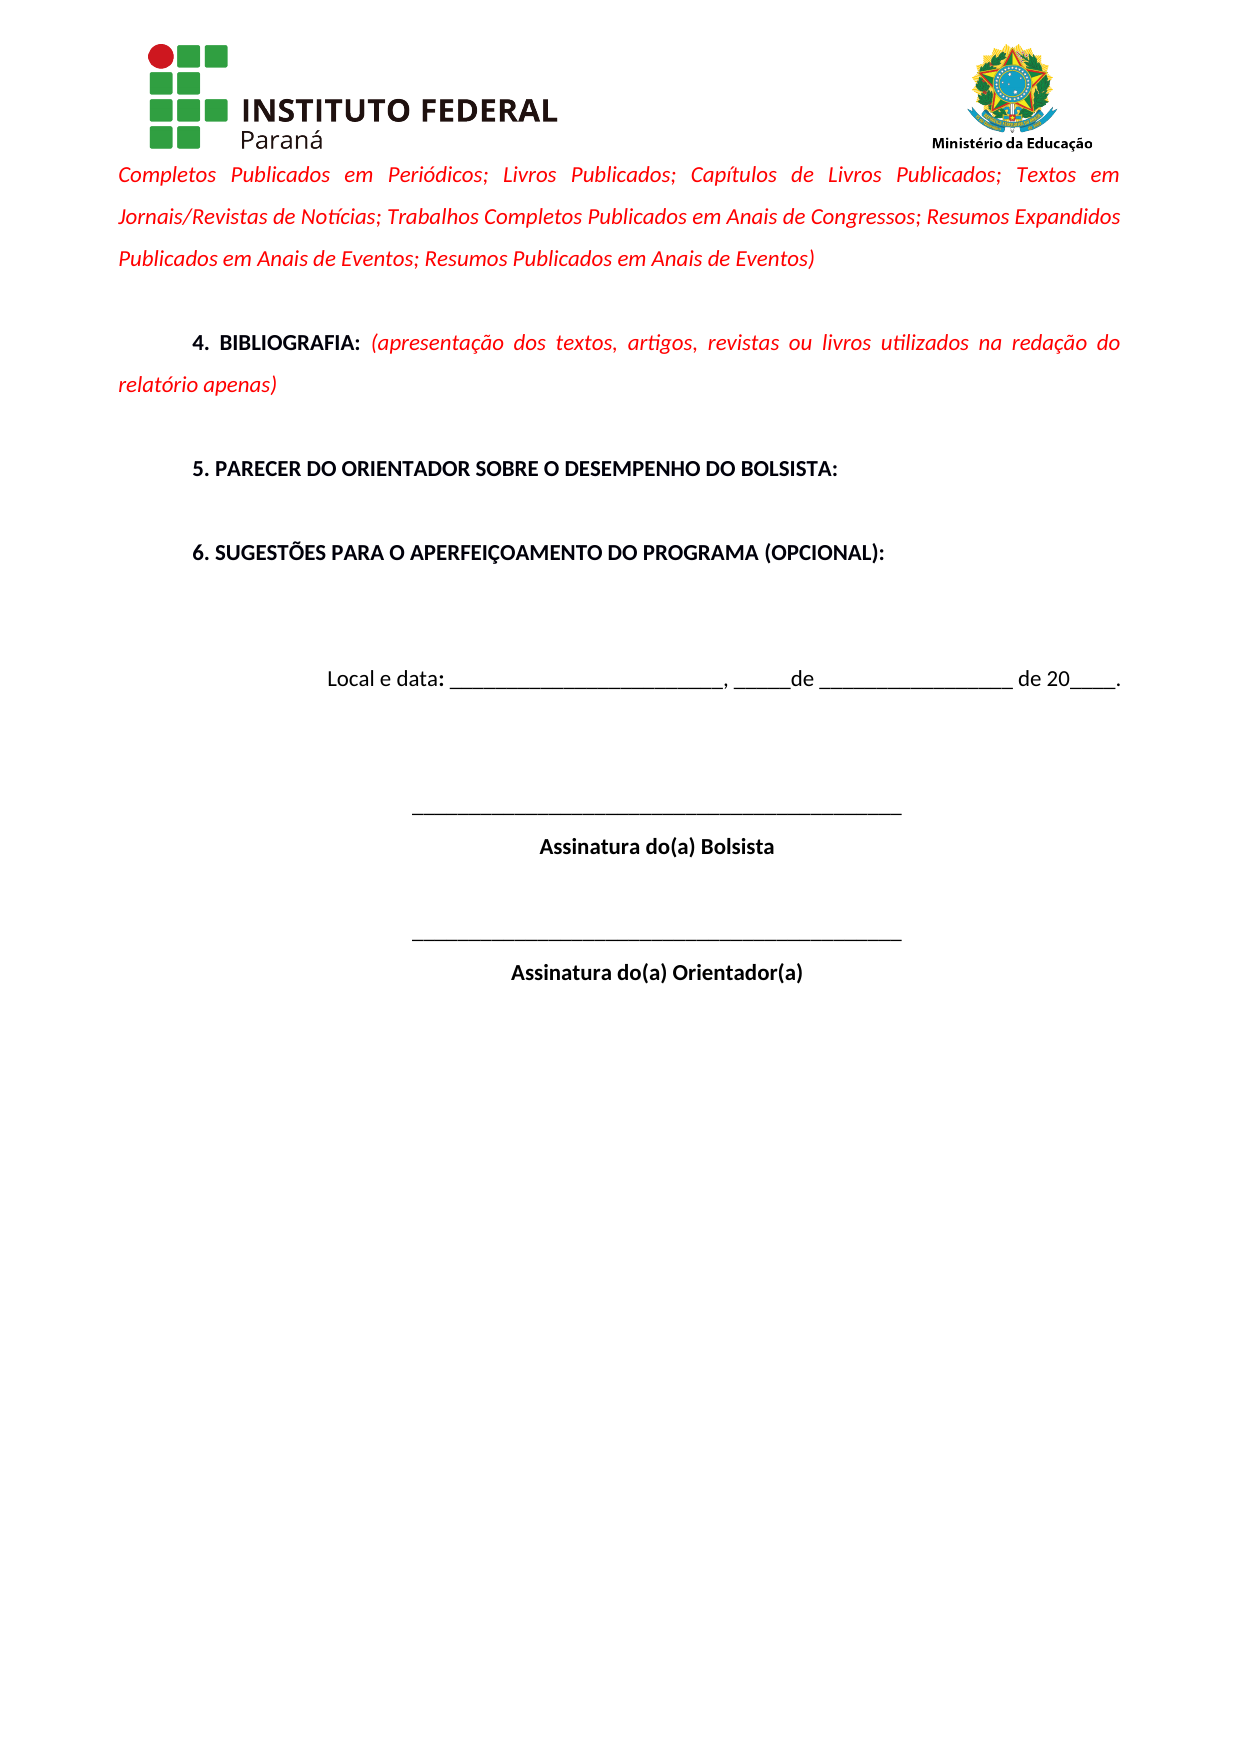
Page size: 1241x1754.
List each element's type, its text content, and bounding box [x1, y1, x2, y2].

text ___________________________________________ [118, 916, 1122, 944]
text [118, 118, 1122, 272]
text 6. SUGESTÕES PARA O APERFEIÇOAMENTO DO PROGRAMA (OPCIONAL): [118, 538, 1122, 566]
picture [148, 44, 1093, 118]
text 4. BIBLIOGRAFIA: (apresentação dos textos, artigos, revistas ou livros utilizados na redação do relatório apenas) [118, 328, 1122, 398]
text Assinatura do(a) Orientador(a) [118, 958, 1122, 986]
text Assinatura do(a) Bolsista [118, 832, 1122, 860]
text Local e data: ________________________, _____de _________________ de 20____. [118, 664, 1122, 692]
text 5. PARECER DO ORIENTADOR SOBRE O DESEMPENHO DO BOLSISTA: [118, 454, 1122, 482]
text ___________________________________________ [118, 790, 1122, 818]
